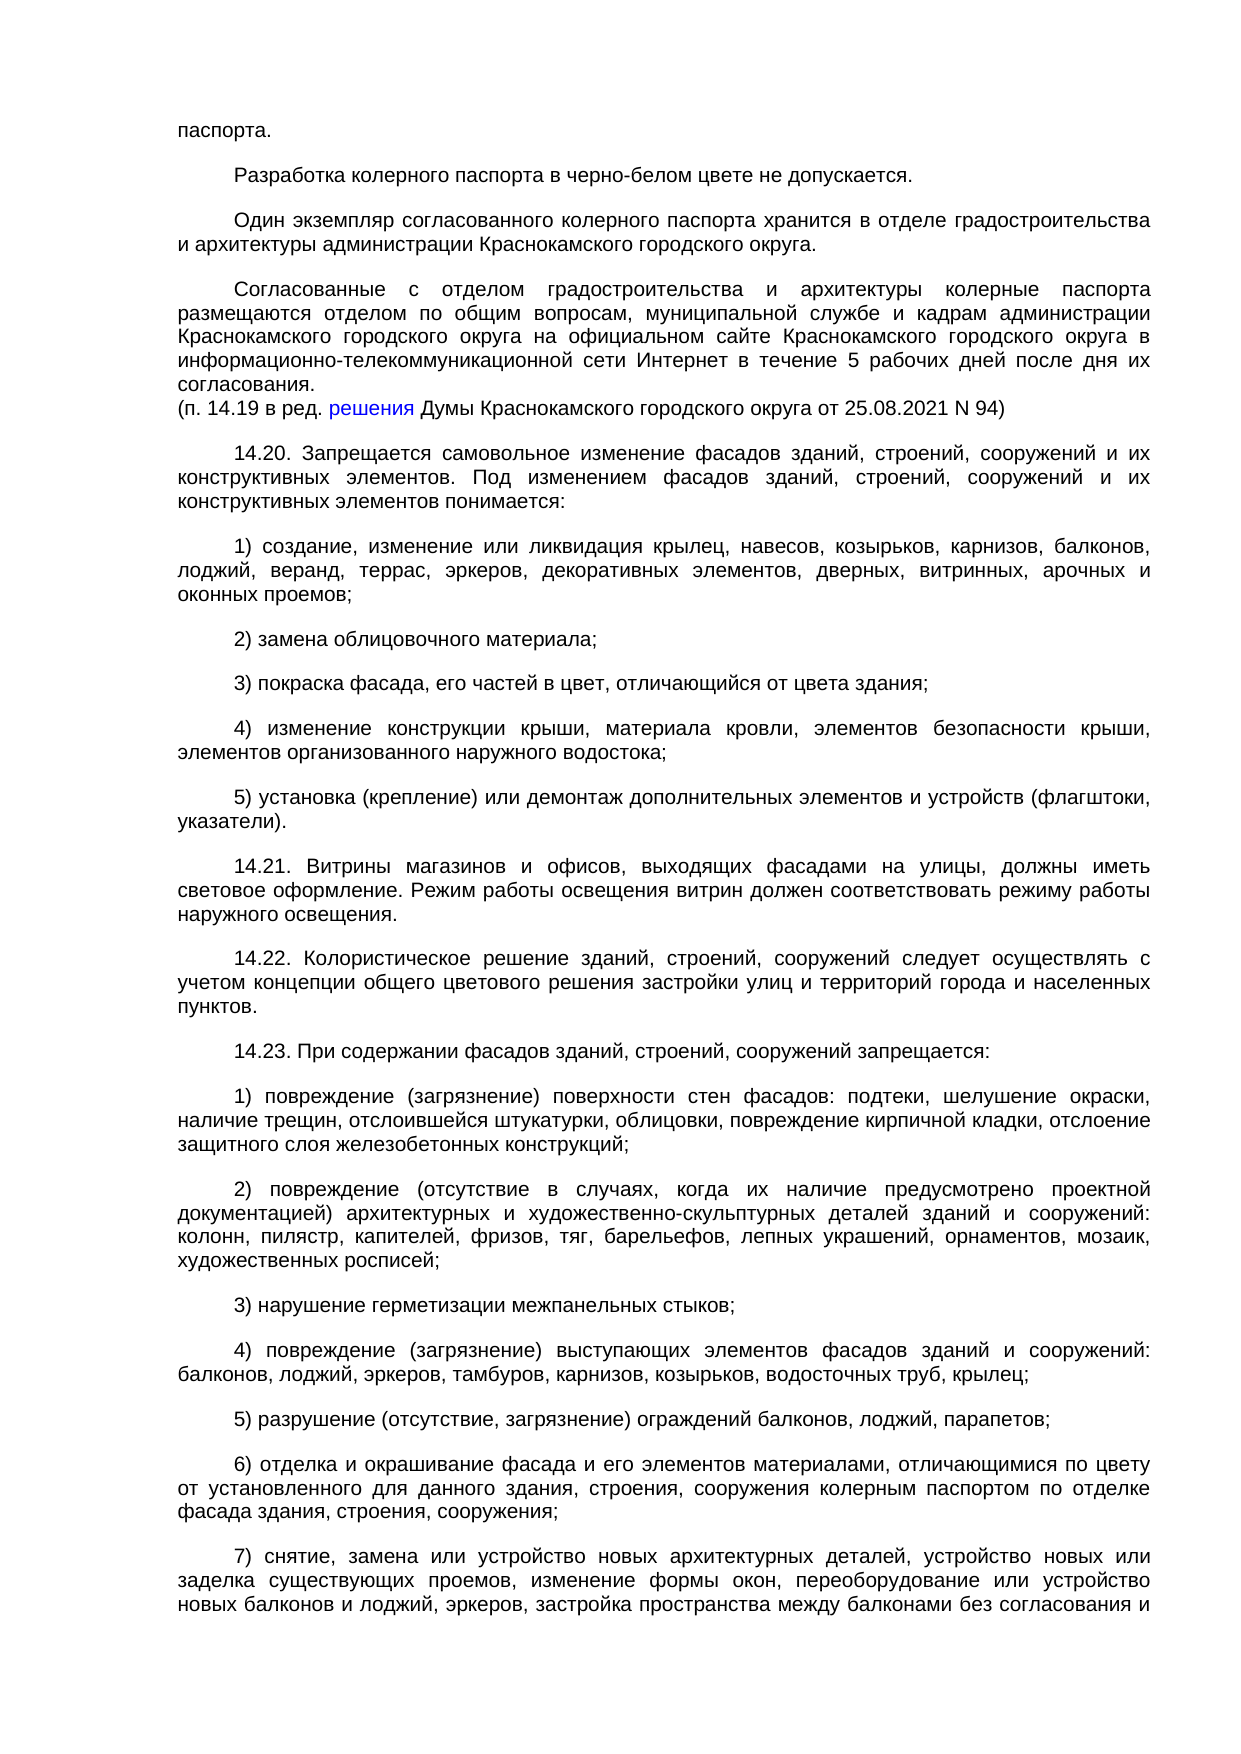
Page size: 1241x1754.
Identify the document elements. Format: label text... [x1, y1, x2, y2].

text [177, 1544, 1152, 1616]
text 3) нарушение герметизации межпанельных стыков; [177, 1293, 1152, 1317]
text 2) повреждение (отсутствие в случаях, когда их наличие предусмотрено проектной документацией) архитектурных и художественно-скульптурных деталей зданий и сооружений: колонн, пилястр, капителей, фризов, тяг, барельефов, лепных украшений, орнаментов, мозаик, художественных росписей; [177, 1176, 1152, 1272]
text (п. 14.19 в ред. решения Думы Краснокамского городского округа от 25.08.2021 N 94) [177, 396, 1152, 420]
text Разработка колерного паспорта в черно-белом цвете не допускается. [177, 163, 1152, 187]
text 14.23. При содержании фасадов зданий, строений, сооружений запрещается: [177, 1039, 1152, 1063]
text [177, 118, 1152, 142]
text 5) установка (крепление) или демонтаж дополнительных элементов и устройств (флагштоки, указатели). [177, 785, 1152, 833]
text 6) отделка и окрашивание фасада и его элементов материалами, отличающимися по цвету от установленного для данного здания, строения, сооружения колерным паспортом по отделке фасада здания, строения, сооружения; [177, 1451, 1152, 1523]
text 1) создание, изменение или ликвидация крылец, навесов, козырьков, карнизов, балконов, лоджий, веранд, террас, эркеров, декоративных элементов, дверных, витринных, арочных и оконных проемов; [177, 534, 1152, 606]
text 4) изменение конструкции крыши, материала кровли, элементов безопасности крыши, элементов организованного наружного водостока; [177, 716, 1152, 764]
text 2) замена облицовочного материала; [177, 626, 1152, 650]
text 5) разрушение (отсутствие, загрязнение) ограждений балконов, лоджий, парапетов; [177, 1407, 1152, 1431]
text 14.22. Колористическое решение зданий, строений, сооружений следует осуществлять с учетом концепции общего цветового решения застройки улиц и территорий города и населенных пунктов. [177, 946, 1152, 1018]
text 14.20. Запрещается самовольное изменение фасадов зданий, строений, сооружений и их конструктивных элементов. Под изменением фасадов зданий, строений, сооружений и их конструктивных элементов понимается: [177, 441, 1152, 513]
text Согласованные с отделом градостроительства и архитектуры колерные паспорта размещаются отделом по общим вопросам, муниципальной службе и кадрам администрации Краснокамского городского округа на официальном сайте Краснокамского городского округа в информационно-телекоммуникационной сети Интернет в течение 5 рабочих дней после дня их согласования. [177, 276, 1152, 396]
text 4) повреждение (загрязнение) выступающих элементов фасадов зданий и сооружений: балконов, лоджий, эркеров, тамбуров, карнизов, козырьков, водосточных труб, крылец; [177, 1338, 1152, 1386]
text 3) покраска фасада, его частей в цвет, отличающийся от цвета здания; [177, 671, 1152, 695]
text 14.21. Витрины магазинов и офисов, выходящих фасадами на улицы, должны иметь световое оформление. Режим работы освещения витрин должен соответствовать режиму работы наружного освещения. [177, 853, 1152, 925]
text Один экземпляр согласованного колерного паспорта хранится в отделе градостроительства и архитектуры администрации Краснокамского городского округа. [177, 208, 1152, 256]
text 1) повреждение (загрязнение) поверхности стен фасадов: подтеки, шелушение окраски, наличие трещин, отслоившейся штукатурки, облицовки, повреждение кирпичной кладки, отслоение защитного слоя железобетонных конструкций; [177, 1084, 1152, 1156]
